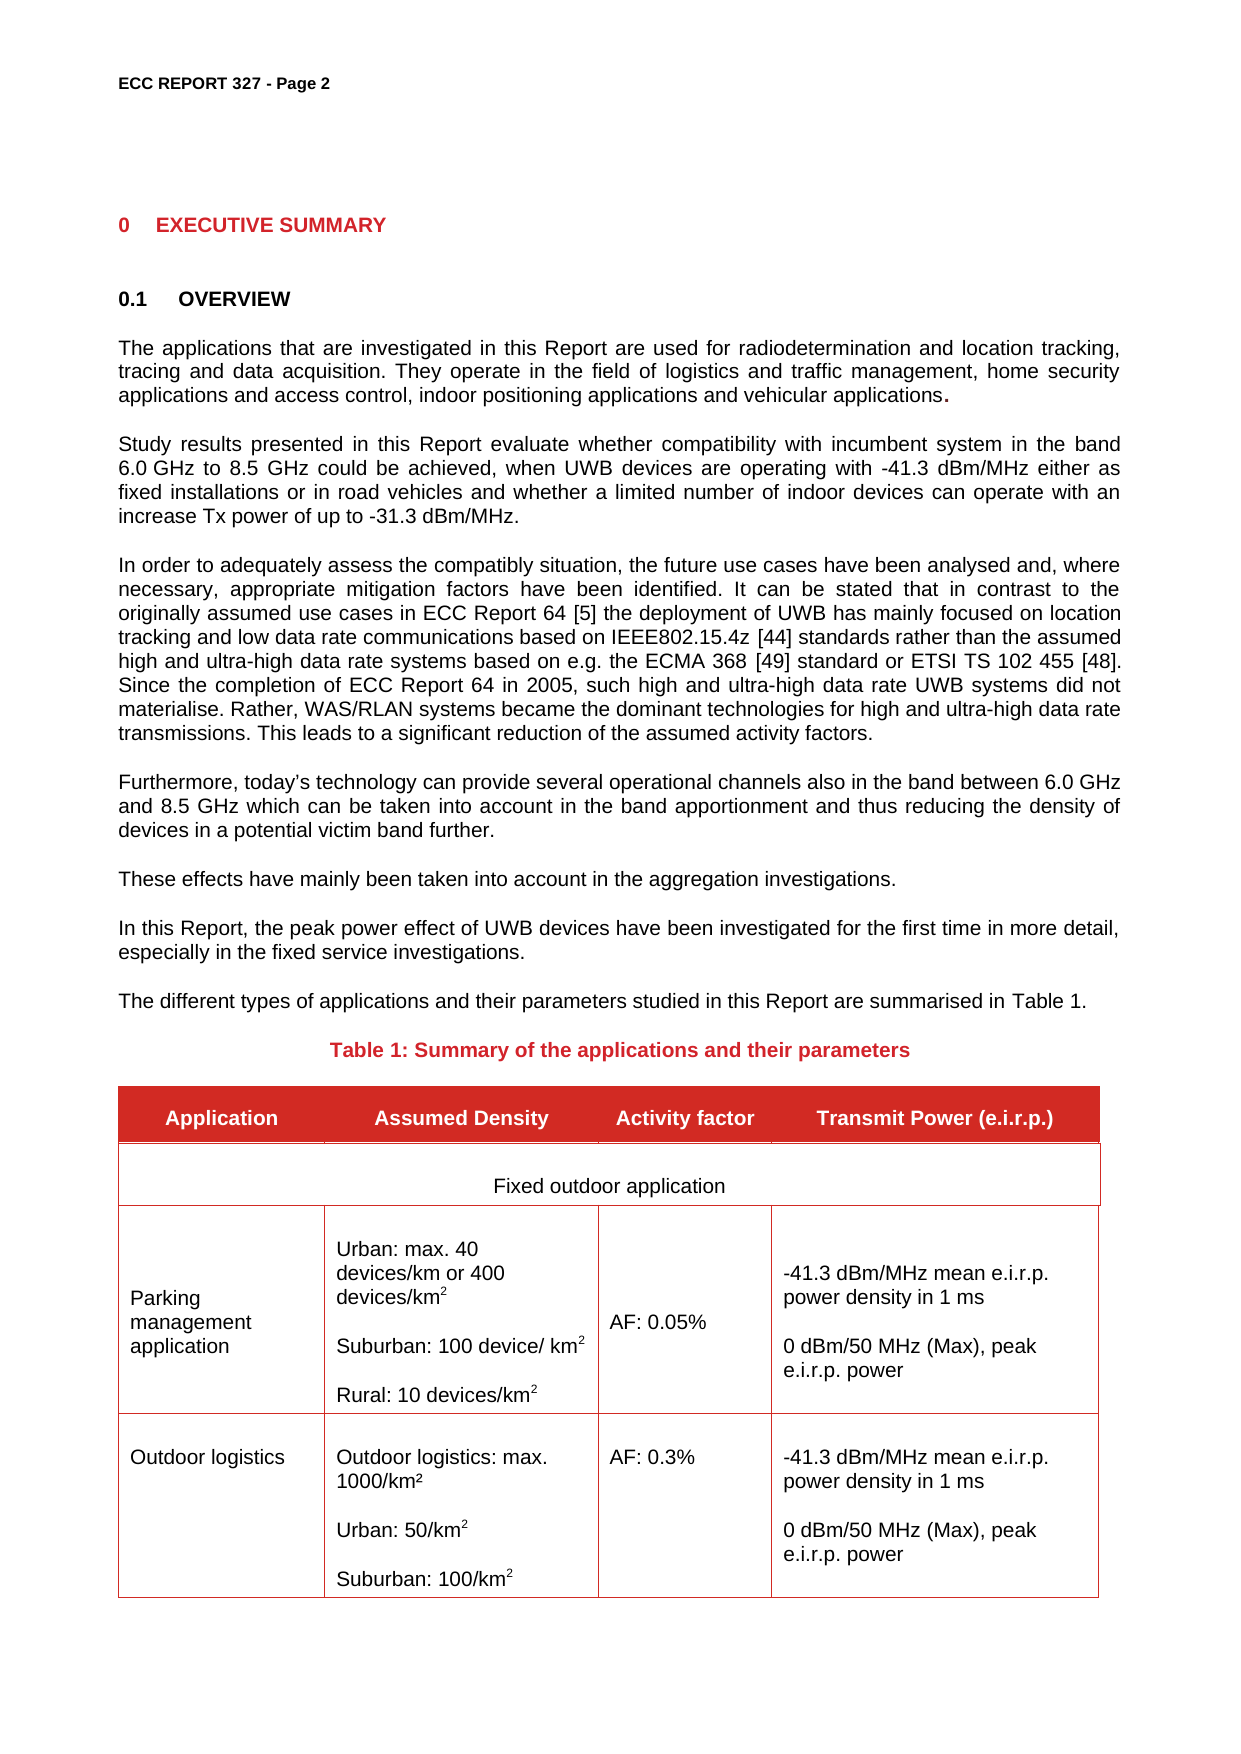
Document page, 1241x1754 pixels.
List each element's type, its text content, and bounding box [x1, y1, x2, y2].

table_header Assumed Density [325, 1088, 598, 1142]
text These effects have mainly been taken into account in the aggregation investigations. [118, 867, 1122, 891]
table_cell AF: 0.3% [599, 1414, 771, 1597]
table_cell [325, 1414, 598, 1597]
text The applications that are investigated in this Report are used for radiodetermination and location tracking, tracing and data acquisition. They operate in the field of logistics and traffic management, home security applications and access control, indoor positioning applications and vehicular applications. [118, 335, 1122, 407]
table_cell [772, 1414, 1098, 1597]
text Study results presented in this Report evaluate whether compatibility with incumbent system in the band 6.0 GHz to 8.5 GHz could be achieved, when UWB devices are operating with -41.3 dBm/MHz either as fixed installations or in road vehicles and whether a limited number of indoor devices can operate with an increase Tx power of up to -31.3 dBm/MHz. [118, 432, 1122, 528]
table_cell Outdoor logistics [119, 1414, 324, 1597]
text In this Report, the peak power effect of UWB devices have been investigated for the first time in more detail, especially in the fixed service investigations. [118, 916, 1122, 963]
table_header Application [119, 1088, 324, 1142]
table_cell -41.3 dBm/MHz mean e.i.r.p. power density in 1 ms 0 dBm/50 MHz (Max), peak e.i.r.p. power [772, 1206, 1098, 1413]
subtitle Overview [118, 286, 1122, 310]
table_header Transmit Power (e.i.r.p.) [772, 1088, 1098, 1142]
text In order to adequately assess the compatibly situation, the future use cases have been analysed and, where necessary, appropriate mitigation factors have been identified. It can be stated that in contrast to the originally assumed use cases in ECC Report 64 [5] the deployment of UWB has mainly focused on location tracking and low data rate communications based on IEEE802.15.4z [44] standards rather than the assumed high and ultra-high data rate systems based on e.g. the ECMA 368 [49] standard or ETSI TS 102 455 [48]. Since the completion of ECC Report 64 in 2005, such high and ultra-high data rate UWB systems did not materialise. Rather, WAS/RLAN systems became the dominant technologies for high and ultra-high data rate transmissions. This leads to a significant reduction of the assumed activity factors. [118, 553, 1122, 745]
text The different types of applications and their parameters studied in this Report are summarised in Table 1. [118, 988, 1122, 1012]
table_cell Urban: max. 40 devices/km or 400 devices/km2 Suburban: 100 device/ km2 Rural: 10 devices/km2 [325, 1206, 598, 1413]
table_cell Parking management application [119, 1206, 324, 1413]
text Table 1: Summary of the applications and their parameters [118, 1037, 1122, 1061]
table_cell Fixed outdoor application [119, 1144, 1100, 1204]
table_header Activity factor [599, 1088, 771, 1142]
subtitle Executive summary [118, 212, 1122, 236]
text Furthermore, today’s technology can provide several operational channels also in the band between 6.0 GHz and 8.5 GHz which can be taken into account in the band apportionment and thus reducing the density of devices in a potential victim band further. [118, 770, 1122, 842]
table_cell AF: 0.05% [599, 1206, 771, 1413]
